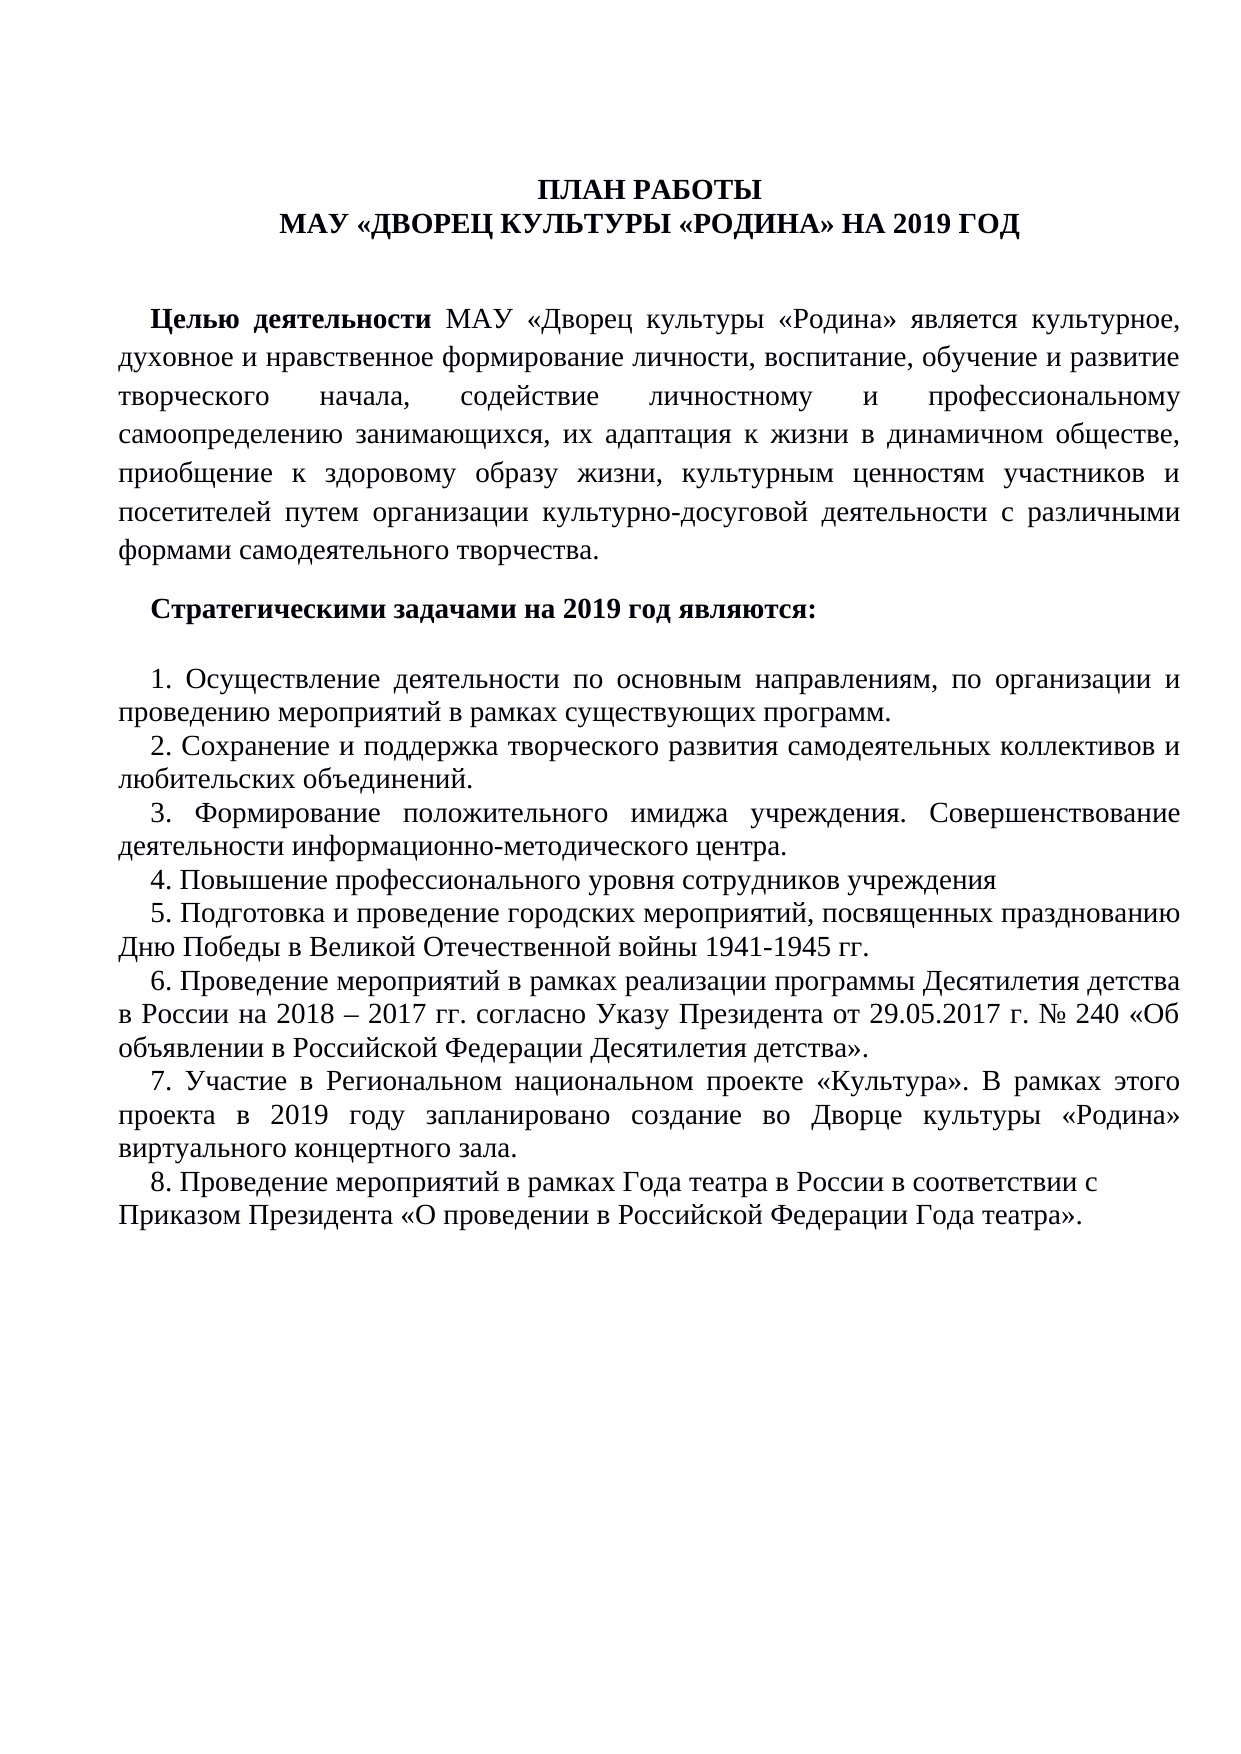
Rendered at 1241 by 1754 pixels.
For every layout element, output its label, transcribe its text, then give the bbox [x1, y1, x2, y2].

text Целью деятельности МАУ «Дворец культуры «Родина» является культурное, духовное и нравственное формирование личности, воспитание, обучение и развитие творческого начала, содействие личностному и профессиональному самоопределению занимающихся, их адаптация к жизни в динамичном обществе, приобщение к здоровому образу жизни, культурным ценностям участников и посетителей путем организации культурно-досуговой деятельности с различными формами самодеятельного творчества. [118, 301, 1181, 566]
text МАУ «ДВОРЕЦ КУЛЬТУРЫ «РОДИНА» НА 2019 ГОД [118, 206, 1181, 239]
text 4. Повышение профессионального уровня сотрудников учреждения [118, 862, 1181, 896]
text 5. Подготовка и проведение городских мероприятий, посвященных празднованию Дню Победы в Великой Отечественной войны 1941-1945 гг. [118, 896, 1181, 963]
text 8. Проведение мероприятий в рамках Года театра в России в соответствии с Приказом Президента «О проведении в Российской Федерации Года театра». [118, 1164, 1181, 1231]
text ПЛАН РАБОТЫ [118, 172, 1181, 206]
text Стратегическими задачами на 2019 год являются: [118, 592, 1181, 625]
text 2. Сохранение и поддержка творческого развития самодеятельных коллективов и любительских объединений. [118, 728, 1181, 795]
text 6. Проведение мероприятий в рамках реализации программы Десятилетия детства в России на 2018 – 2017 гг. согласно Указу Президента от 29.05.2017 г. № 240 «Об объявлении в Российской Федерации Десятилетия детства». [118, 963, 1181, 1063]
text 1. Осуществление деятельности по основным направлениям, по организации и проведению мероприятий в рамках существующих программ. [118, 661, 1181, 728]
text 7. Участие в Региональном национальном проекте «Культура». В рамках этого проекта в 2019 году запланировано создание во Дворце культуры «Родина» виртуального концертного зала. [118, 1063, 1181, 1164]
text 3. Формирование положительного имиджа учреждения. Совершенствование деятельности информационно-методического центра. [118, 795, 1181, 862]
